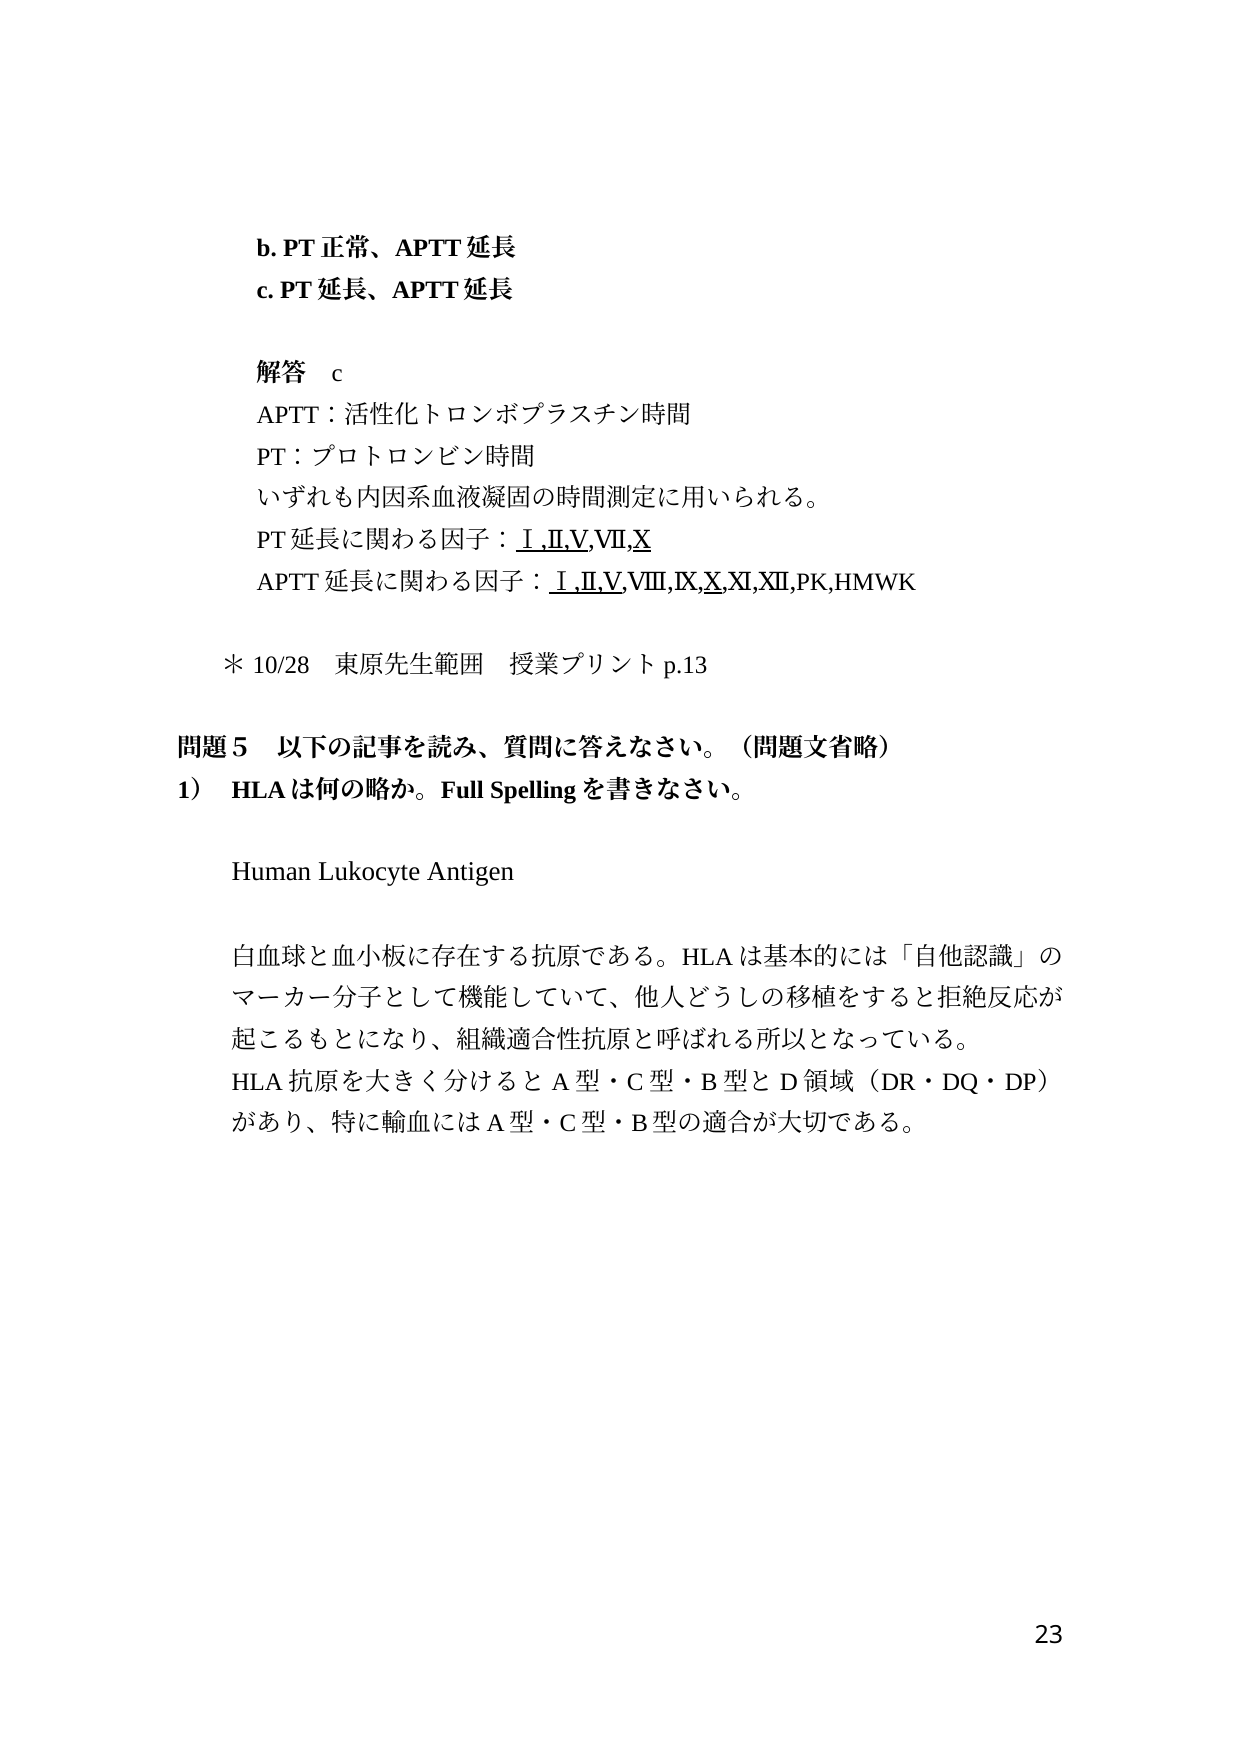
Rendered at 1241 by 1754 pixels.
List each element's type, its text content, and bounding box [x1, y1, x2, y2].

list いずれも内因系血液凝固の時間測定に用いられる。 [256, 475, 1063, 517]
list APTT：活性化トロンボプラスチン時間 [256, 392, 1063, 433]
list 解答 c [256, 350, 1063, 392]
list 白血球と血小板に存在する抗原である。HLAは基本的には「自他認識」のマーカー分子として機能していて、他人どうしの移植をすると拒絶反応が起こるもとになり、組織適合性抗原と呼ばれる所以となっている。 [231, 933, 1063, 1058]
text 問題５ 以下の記事を読み、質問に答えなさい。（問題文省略） [177, 725, 1063, 767]
list APTT延長に関わる因子：Ⅰ,Ⅱ,Ⅴ,Ⅷ,Ⅸ,Ⅹ,Ⅺ,Ⅻ,PK,HMWK [256, 558, 1063, 600]
list 10/28 東原先生範囲 授業プリントp.13 [221, 642, 1063, 683]
list c. PT延長、APTT延長 [256, 267, 1063, 308]
list HLA抗原を大きく分けるとA型・C型・B型とD領域（DR・DQ・DP）があり、特に輸血にはA型・C型・B型の適合が大切である。 [231, 1058, 1063, 1142]
list b. PT正常、APTT延長 [256, 225, 1063, 267]
list PT：プロトロンビン時間 [256, 433, 1063, 475]
list PT延長に関わる因子：Ⅰ,Ⅱ,Ⅴ,Ⅶ,Ⅹ [256, 517, 1063, 558]
list HLAは何の略か。Full Spellingを書きなさい。 [177, 767, 1063, 808]
list Human Lukocyte Antigen [231, 850, 1063, 892]
